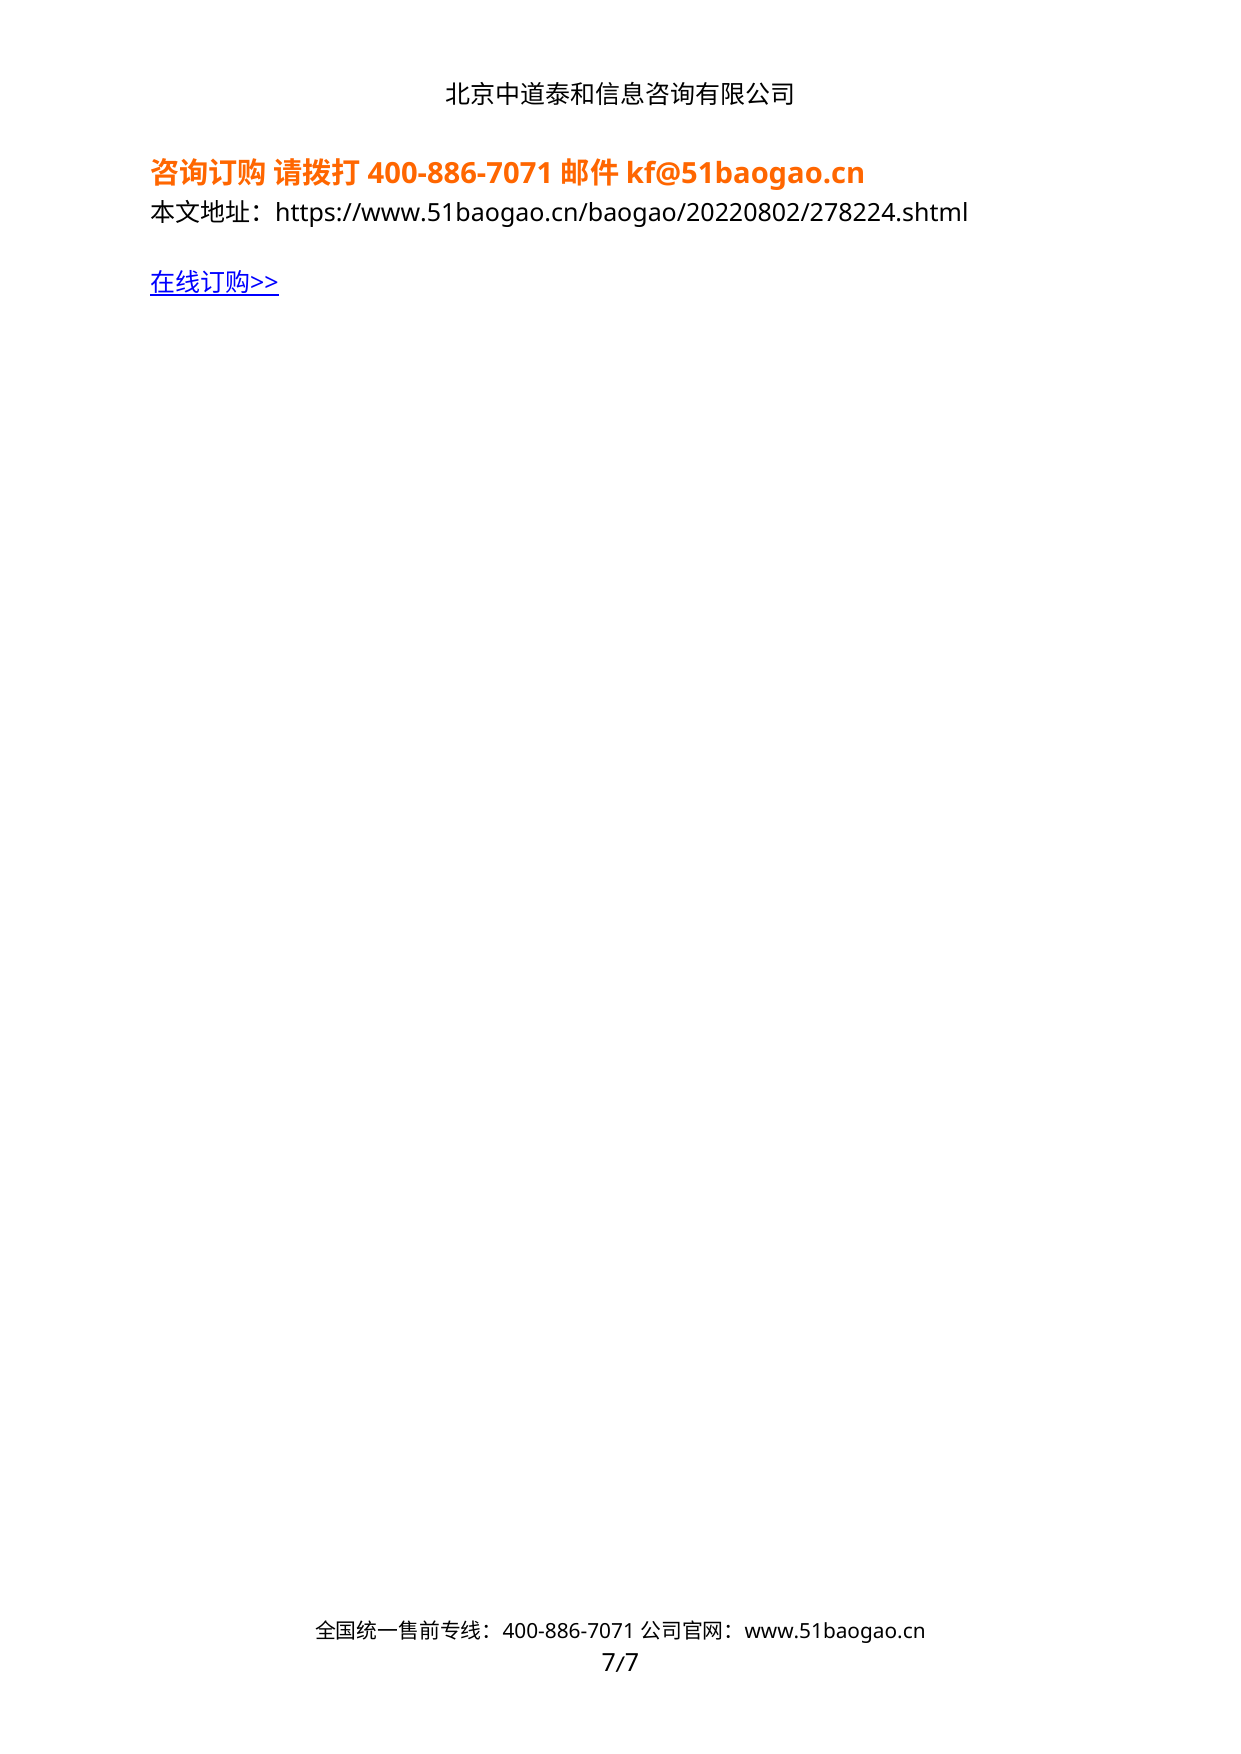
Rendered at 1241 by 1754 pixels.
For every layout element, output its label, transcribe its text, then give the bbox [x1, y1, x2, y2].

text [150, 150, 1090, 229]
text 在线订购>> [150, 229, 1090, 299]
